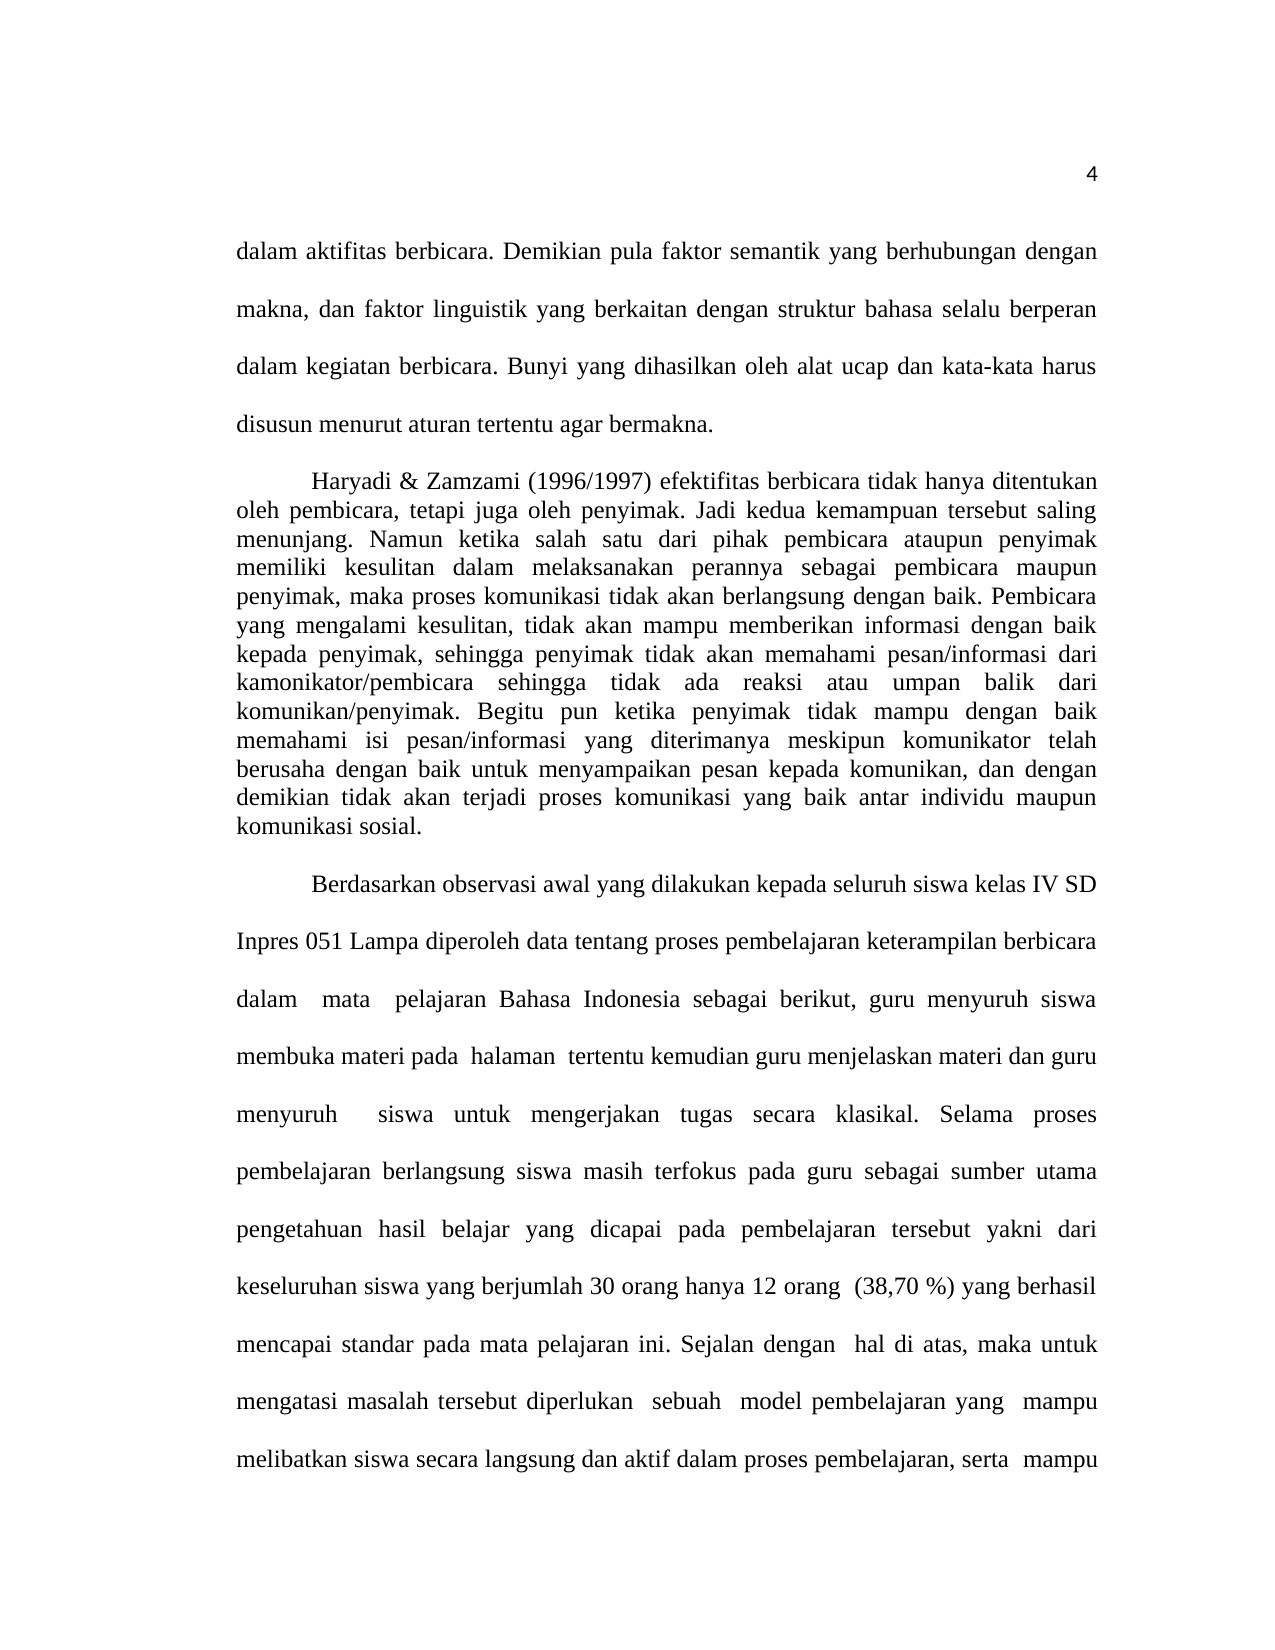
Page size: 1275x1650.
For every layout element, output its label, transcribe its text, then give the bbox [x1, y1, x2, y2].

list Haryadi & Zamzami (1996/1997) efektifitas berbicara tidak hanya ditentukan oleh pembicara, tetapi juga oleh penyimak. Jadi kedua kemampuan tersebut saling menunjang. Namun ketika salah satu dari pihak pembicara ataupun penyimak memiliki kesulitan dalam melaksanakan perannya sebagai pembicara maupun penyimak, maka proses komunikasi tidak akan berlangsung dengan baik. Pembicara yang mengalami kesulitan, tidak akan mampu memberikan informasi dengan baik kepada penyimak, sehingga penyimak tidak akan memahami pesan/informasi dari kamonikator/pembicara sehingga tidak ada reaksi atau umpan balik dari komunikan/penyimak. Begitu pun ketika penyimak tidak mampu dengan baik memahami isi pesan/informasi yang diterimanya meskipun komunikator telah berusaha dengan baik untuk menyampaikan pesan kepada komunikan, dan dengan demikian tidak akan terjadi proses komunikasi yang baik antar individu maupun komunikasi sosial. [236, 466, 1098, 840]
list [236, 236, 1098, 437]
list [236, 869, 1098, 1472]
